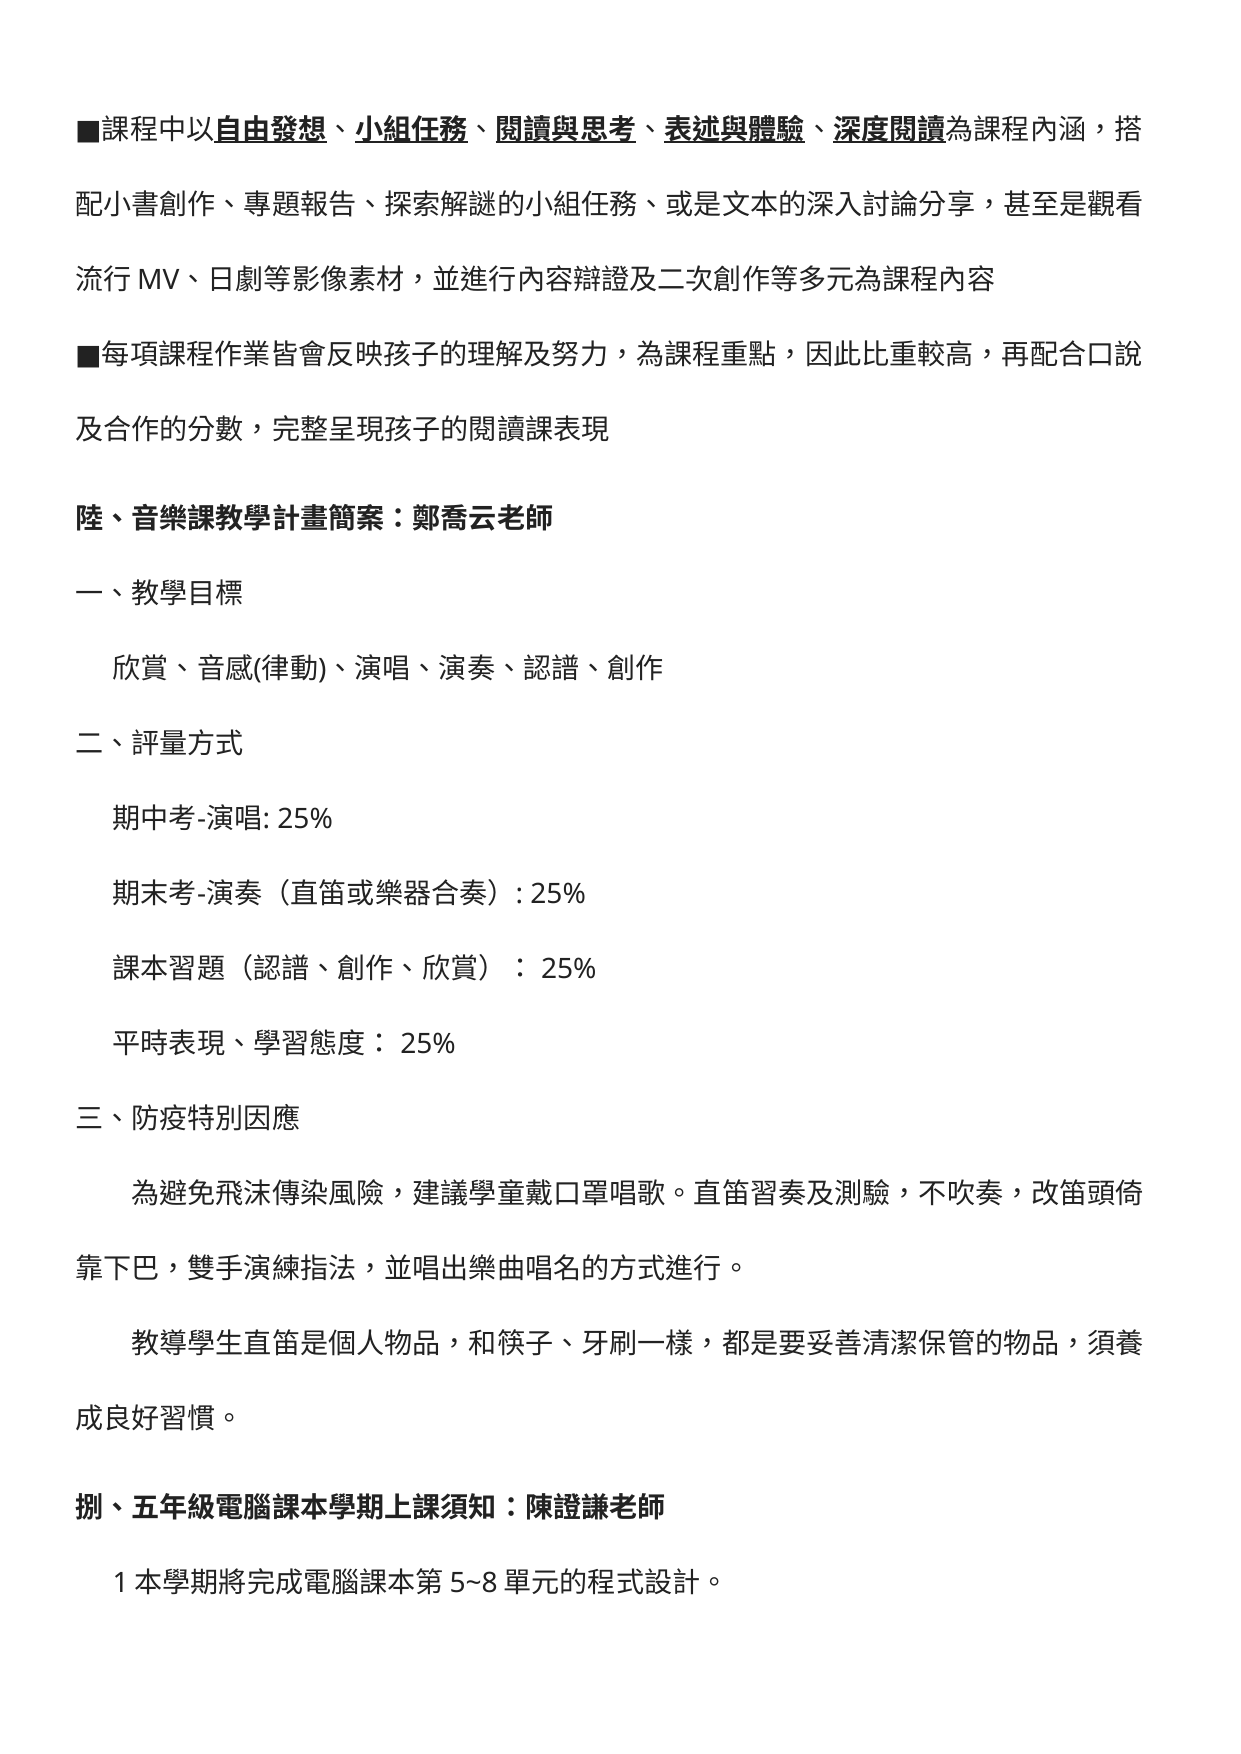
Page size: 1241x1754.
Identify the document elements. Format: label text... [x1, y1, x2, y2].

text 一、教學目標 [75, 553, 1165, 628]
text 二、評量方式 [75, 703, 1165, 778]
text 期末考-演奏（直笛或樂器合奏）: 25% [112, 853, 1165, 928]
text 陸、音樂課教學計畫簡案：鄭喬云老師 [75, 478, 1165, 553]
text 平時表現、學習態度： 25% [112, 1003, 1165, 1078]
text 課本習題（認譜、創作、欣賞）： 25% [112, 928, 1165, 1003]
text ■每項課程作業皆會反映孩子的理解及努力，為課程重點，因此比重較高，再配合口說及合作的分數，完整呈現孩子的閱讀課表現 [75, 314, 1165, 464]
text 為避免飛沫傳染風險，建議學童戴口罩唱歌。直笛習奏及測驗，不吹奏，改笛頭倚靠下巴，雙手演練指法，並唱出樂曲唱名的方式進行。 [75, 1153, 1165, 1303]
text 三、防疫特別因應 [75, 1078, 1165, 1153]
text 期中考-演唱: 25% [112, 778, 1165, 853]
text ■課程中以自由發想、小組任務、閱讀與思考、表述與體驗、深度閱讀為課程內涵，搭配小書創作、專題報告、探索解謎的小組任務、或是文本的深入討論分享，甚至是觀看流行MV、日劇等影像素材，並進行內容辯證及二次創作等多元為課程內容 [75, 89, 1165, 314]
text 欣賞、音感(律動)、演唱、演奏、認譜、創作 [75, 628, 1165, 703]
text 教導學生直笛是個人物品，和筷子、牙刷一樣，都是要妥善清潔保管的物品，須養成良好習慣。 [75, 1303, 1165, 1453]
text 捌、五年級電腦課本學期上課須知：陳證謙老師 [75, 1468, 1165, 1543]
text 1本學期將完成電腦課本第5~8單元的程式設計。 [112, 1543, 1165, 1618]
